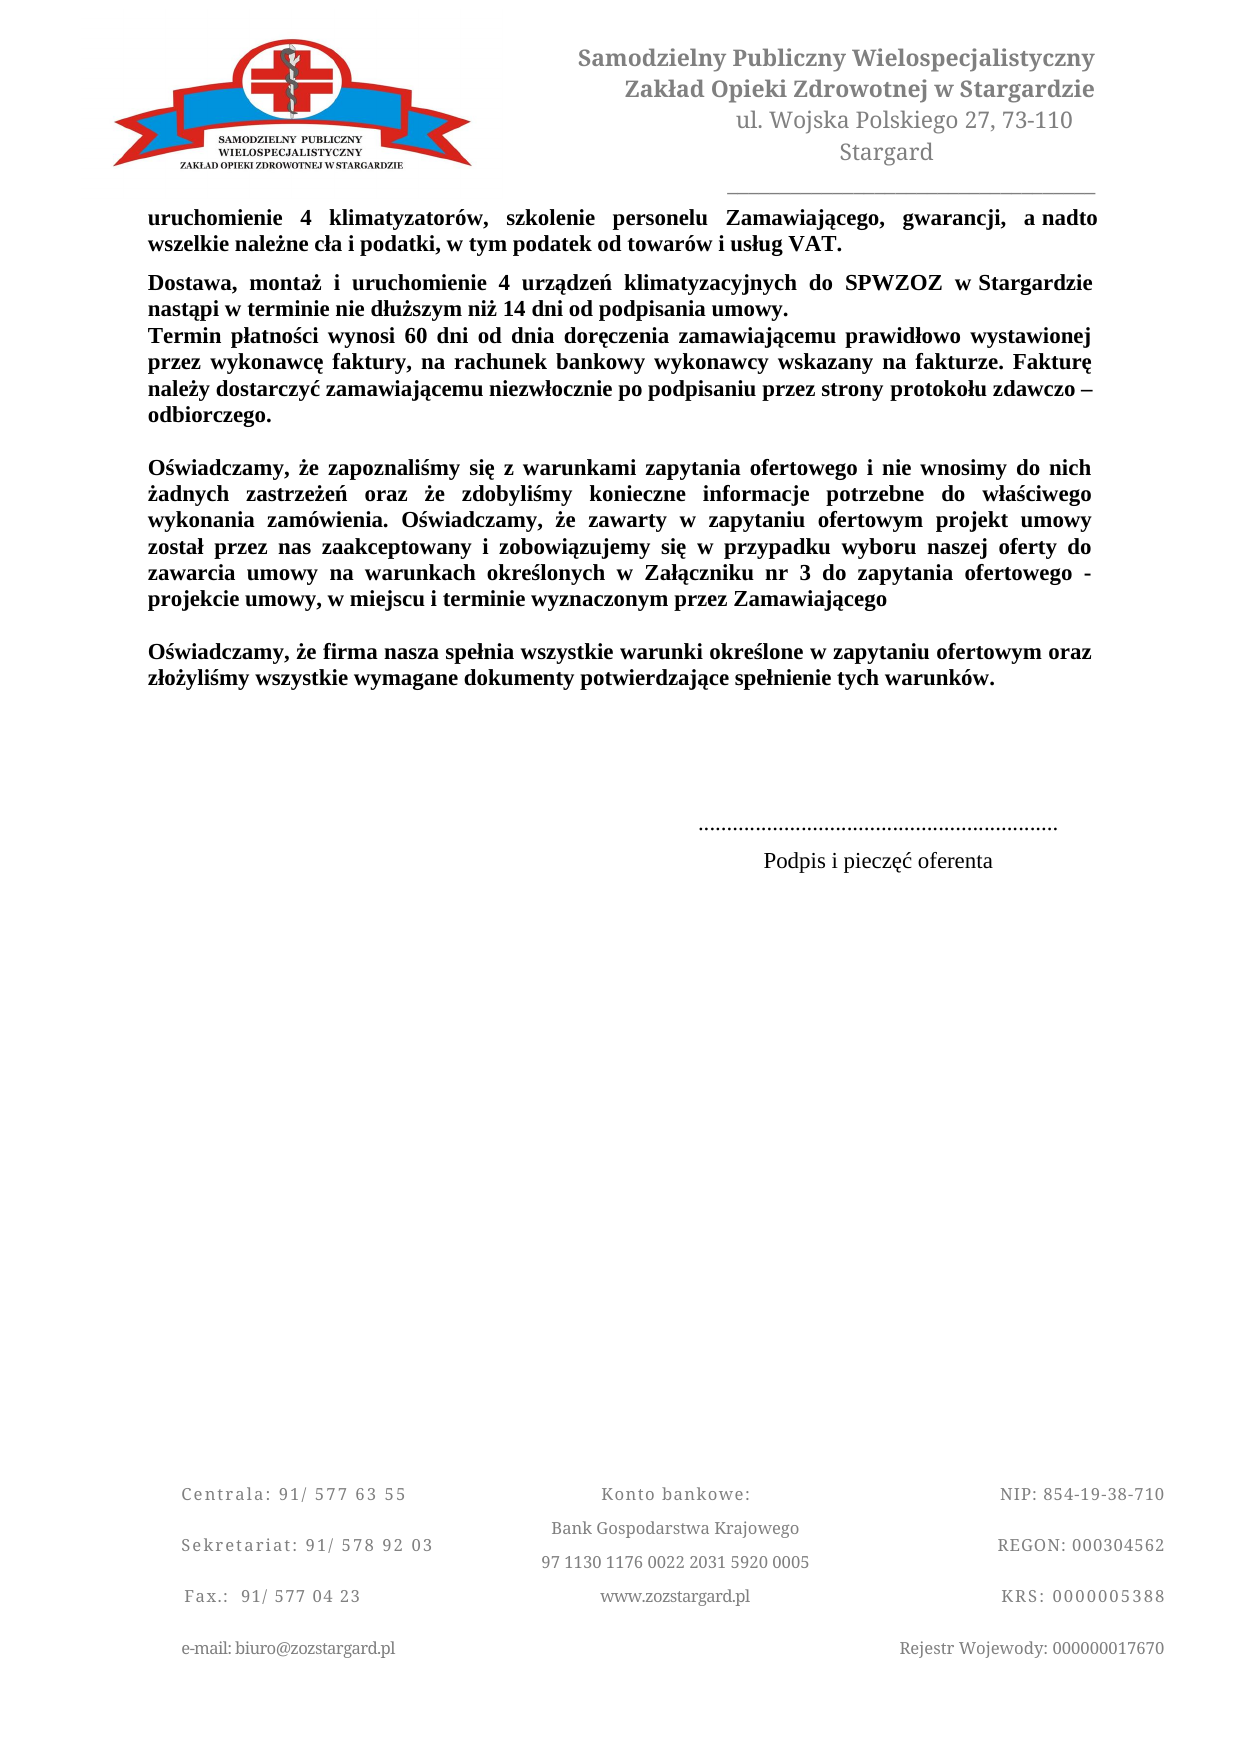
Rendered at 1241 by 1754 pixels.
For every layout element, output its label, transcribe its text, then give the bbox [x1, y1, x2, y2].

text Podpis i pieczęć oferenta [664, 848, 1093, 874]
text Oświadczamy, że zapoznaliśmy się z warunkami zapytania ofertowego i nie wnosimy do nich żadnych zastrzeżeń oraz że zdobyliśmy konieczne informacje potrzebne do właściwego wykonania zamówienia. Oświadczamy, że zawarty w zapytaniu ofertowym projekt umowy został przez nas zaakceptowany i zobowiązujemy się w przypadku wyboru naszej oferty do zawarcia umowy na warunkach określonych w Załączniku nr 3 do zapytania ofertowego - projekcie umowy, w miejscu i terminie wyznaczonym przez Zamawiającego [148, 454, 1093, 612]
picture [81, 9, 503, 199]
text Oświadczamy, że firma nasza spełnia wszystkie warunki określone w zapytaniu ofertowym oraz złożyliśmy wszystkie wymagane dokumenty potwierdzające spełnienie tych warunków. [148, 638, 1093, 691]
text ............................................................... [664, 809, 1093, 835]
text Dostawa, montaż i uruchomienie 4 urządzeń klimatyzacyjnych do SPWZOZ w Stargardzie nastąpi w terminie nie dłuższym niż 14 dni od podpisania umowy. [148, 269, 1093, 322]
text Termin płatności wynosi 60 dni od dnia doręczenia zamawiającemu prawidłowo wystawionej przez wykonawcę faktury, na rachunek bankowy wykonawcy wskazany na fakturze. Fakturę należy dostarczyć zamawiającemu niezwłocznie po podpisaniu przez strony protokołu zdawczo – odbiorczego. [148, 322, 1093, 427]
